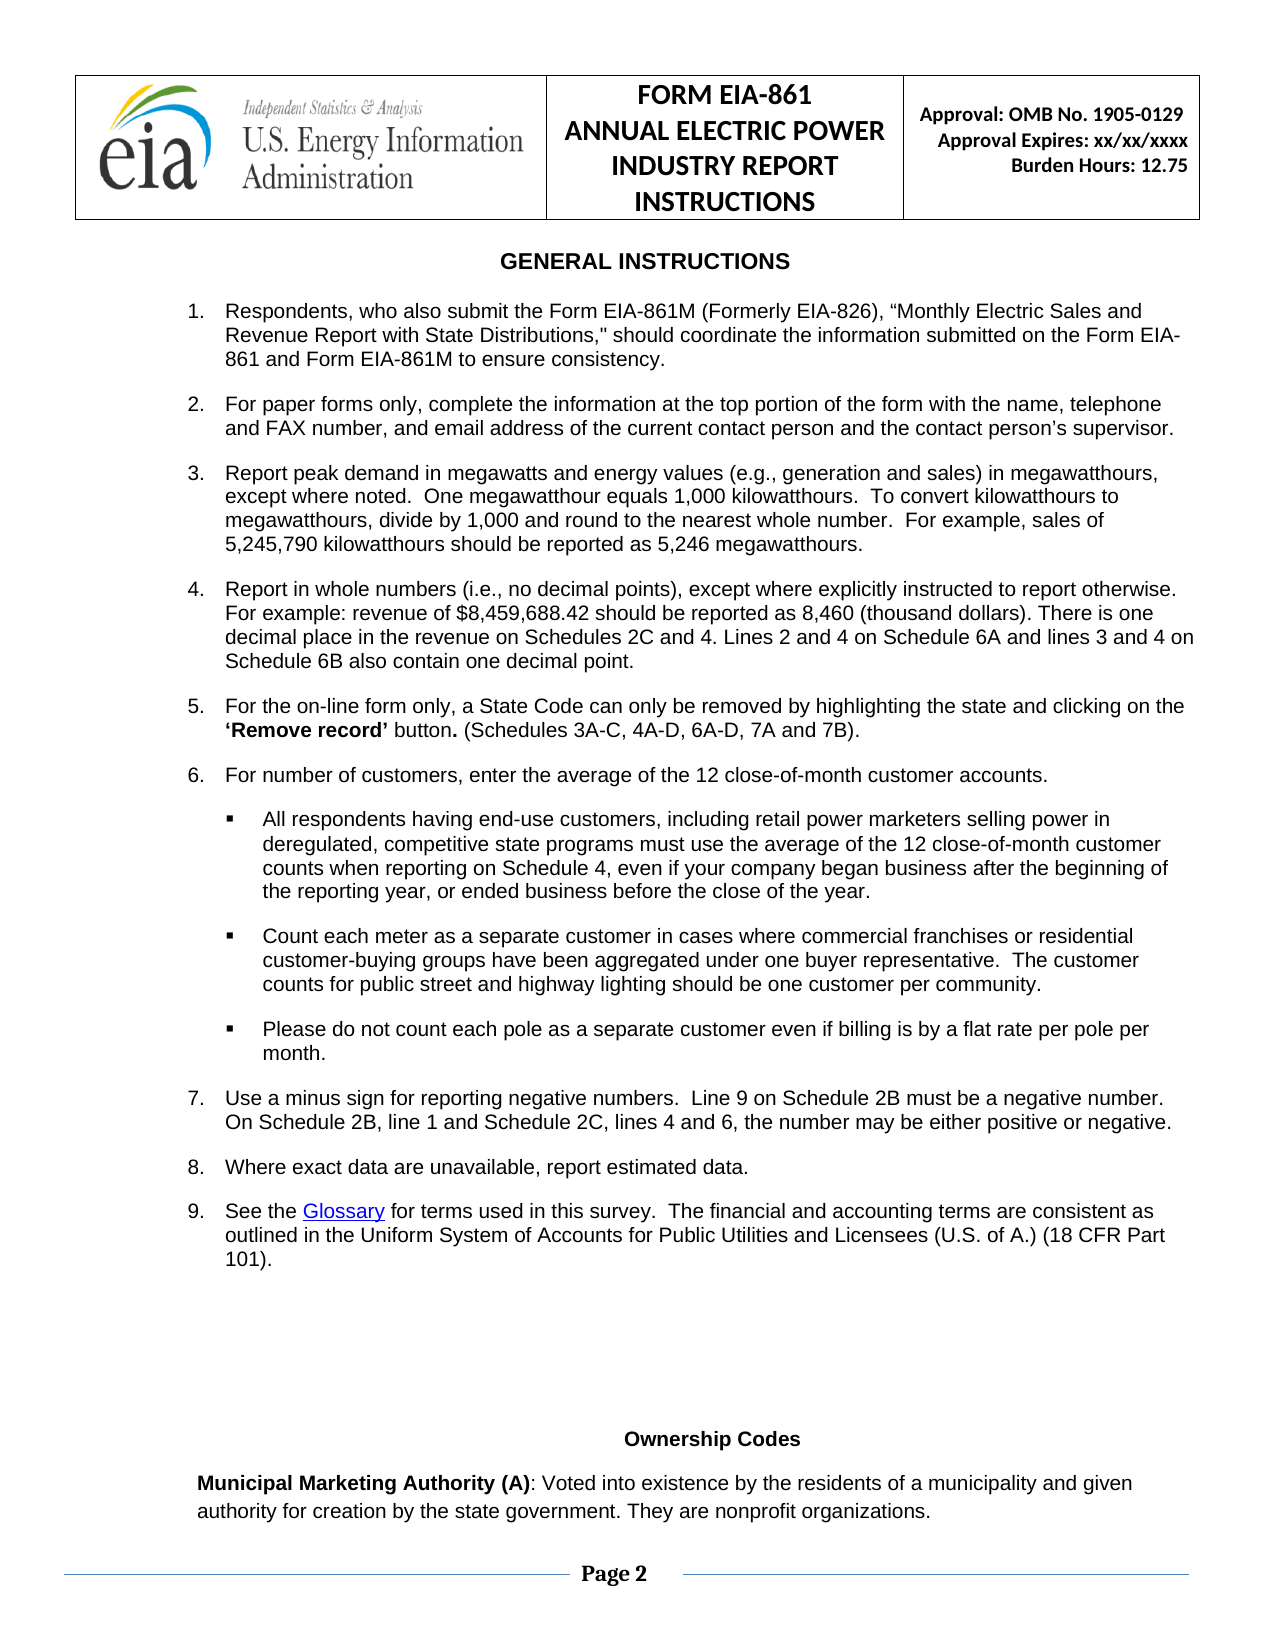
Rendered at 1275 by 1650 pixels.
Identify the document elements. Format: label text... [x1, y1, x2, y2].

list Report in whole numbers (i.e., no decimal points), except where explicitly instructed to report otherwise. For example: revenue of $8,459,688.42 should be reported as 8,460 (thousand dollars). There is one decimal place in the revenue on Schedules 2C and 4. Lines 2 and 4 on Schedule 6A and lines 3 and 4 on Schedule 6B also contain one decimal point. [187, 577, 1200, 673]
list Please do not count each pole as a separate customer even if billing is by a flat rate per pole per month. [225, 1017, 1200, 1065]
text Ownership Codes [225, 1426, 1200, 1450]
list Count each meter as a separate customer in cases where commercial franchises or residential customer-buying groups have been aggregated under one buyer representative. The customer counts for public street and highway lighting should be one customer per community. [225, 924, 1200, 996]
list For number of customers, enter the average of the 12 close-of-month customer accounts. [187, 762, 1200, 786]
subtitle GENERAL INSTRUCTIONS [90, 248, 1200, 274]
list For paper forms only, complete the information at the top portion of the form with the name, telephone and FAX number, and email address of the current contact person and the contact person’s supervisor. [187, 392, 1200, 439]
list Where exact data are unavailable, report estimated data. [187, 1154, 1200, 1178]
picture [86, 76, 536, 197]
list See the Glossary for terms used in this survey. The financial and accounting terms are consistent as outlined in the Uniform System of Accounts for Public Utilities and Licensees (U.S. of A.) (18 CFR Part 101). [187, 1199, 1200, 1271]
list For the on-line form only, a State Code can only be removed by highlighting the state and clicking on the ‘Remove record’ button. (Schedules 3A-C, 4A-D, 6A-D, 7A and 7B). [187, 694, 1200, 742]
list Report peak demand in megawatts and energy values (e.g., generation and sales) in megawatthours, except where noted. One megawatthour equals 1,000 kilowatthours. To convert kilowatthours to megawatthours, divide by 1,000 and round to the nearest whole number. For example, sales of 5,245,790 kilowatthours should be reported as 5,246 megawatthours. [187, 460, 1200, 556]
list All respondents having end-use customers, including retail power marketers selling power in deregulated, competitive state programs must use the average of the 12 close-of-month customer counts when reporting on Schedule 4, even if your company began business after the beginning of the reporting year, or ended business before the close of the year. [225, 807, 1200, 903]
list Use a minus sign for reporting negative numbers. Line 9 on Schedule 2B must be a negative number. On Schedule 2B, line 1 and Schedule 2C, lines 4 and 6, the number may be either positive or negative. [187, 1086, 1200, 1134]
text Municipal Marketing Authority (A): Voted into existence by the residents of a municipality and given authority for creation by the state government. They are nonprofit organizations. [197, 1471, 1200, 1523]
list Respondents, who also submit the Form EIA-861M (Formerly EIA-826), “Monthly Electric Sales and Revenue Report with State Distributions," should coordinate the information submitted on the Form EIA-861 and Form EIA-861M to ensure consistency. [187, 299, 1200, 371]
